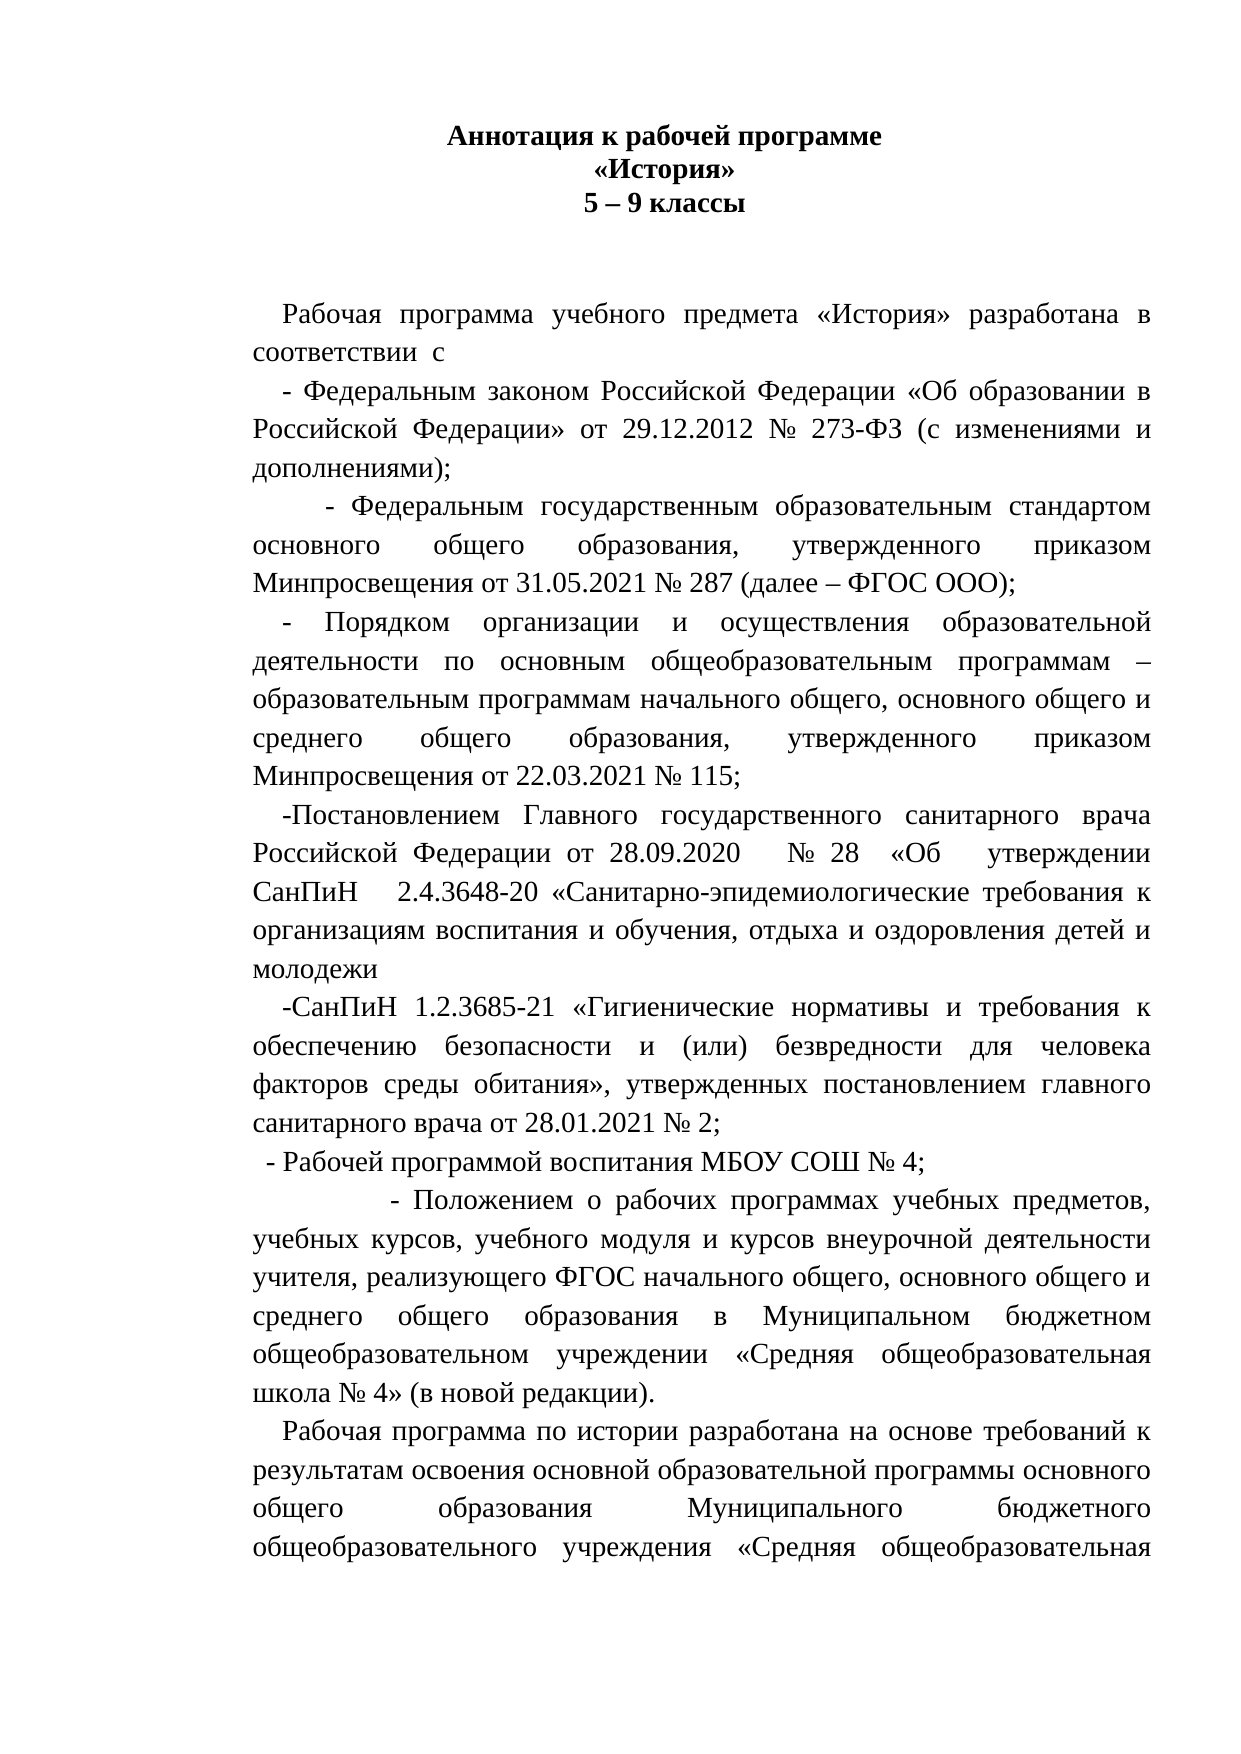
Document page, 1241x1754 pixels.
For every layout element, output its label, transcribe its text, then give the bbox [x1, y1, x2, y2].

list Рабочая программа учебного предмета «История» разработана в соответствии с [252, 296, 1152, 368]
text 5 – 9 классы [177, 185, 1152, 219]
list - Федеральным государственным образовательным стандартом основного общего образования, утвержденного приказом Минпросвещения от 31.05.2021 № 287 (далее – ФГОС ООО); [252, 488, 1152, 599]
text «История» [177, 152, 1152, 185]
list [252, 1413, 1152, 1563]
list -СанПиН 1.2.3685-21 «Гигиенические нормативы и требования к обеспечению безопасности и (или) безвредности для человека факторов среды обитания», утвержденных постановлением главного санитарного врача от 28.01.2021 № 2; [252, 989, 1152, 1139]
list - Положением о рабочих программах учебных предметов, учебных курсов, учебного модуля и курсов внеурочной деятельности учителя, реализующего ФГОС начального общего, основного общего и среднего общего образования в Муниципальном бюджетном общеобразовательном учреждении «Средняя общеобразовательная школа № 4» (в новой редакции). [252, 1182, 1152, 1408]
text - Рабочей программой воспитания МБОУ СОШ № 4; [177, 1144, 1152, 1177]
list - Порядком организации и осуществления образовательной деятельности по основным общеобразовательным программам – образовательным программам начального общего, основного общего и среднего общего образования, утвержденного приказом Минпросвещения от 22.03.2021 № 115; [252, 604, 1152, 792]
text Аннотация к рабочей программе [177, 118, 1152, 152]
list - Федеральным законом Российской Федерации «Об образовании в Российской Федерации» от 29.12.2012 № 273-ФЗ (c изменениями и дополнениями); [252, 373, 1152, 483]
list -Постановлением Главного государственного санитарного врача Российской Федерации от 28.09.2020 № 28 «Об утверждении СанПиН 2.4.3648-20 «Санитарно-эпидемиологические требования к организациям воспитания и обучения, отдыха и оздоровления детей и молодежи [252, 797, 1152, 984]
